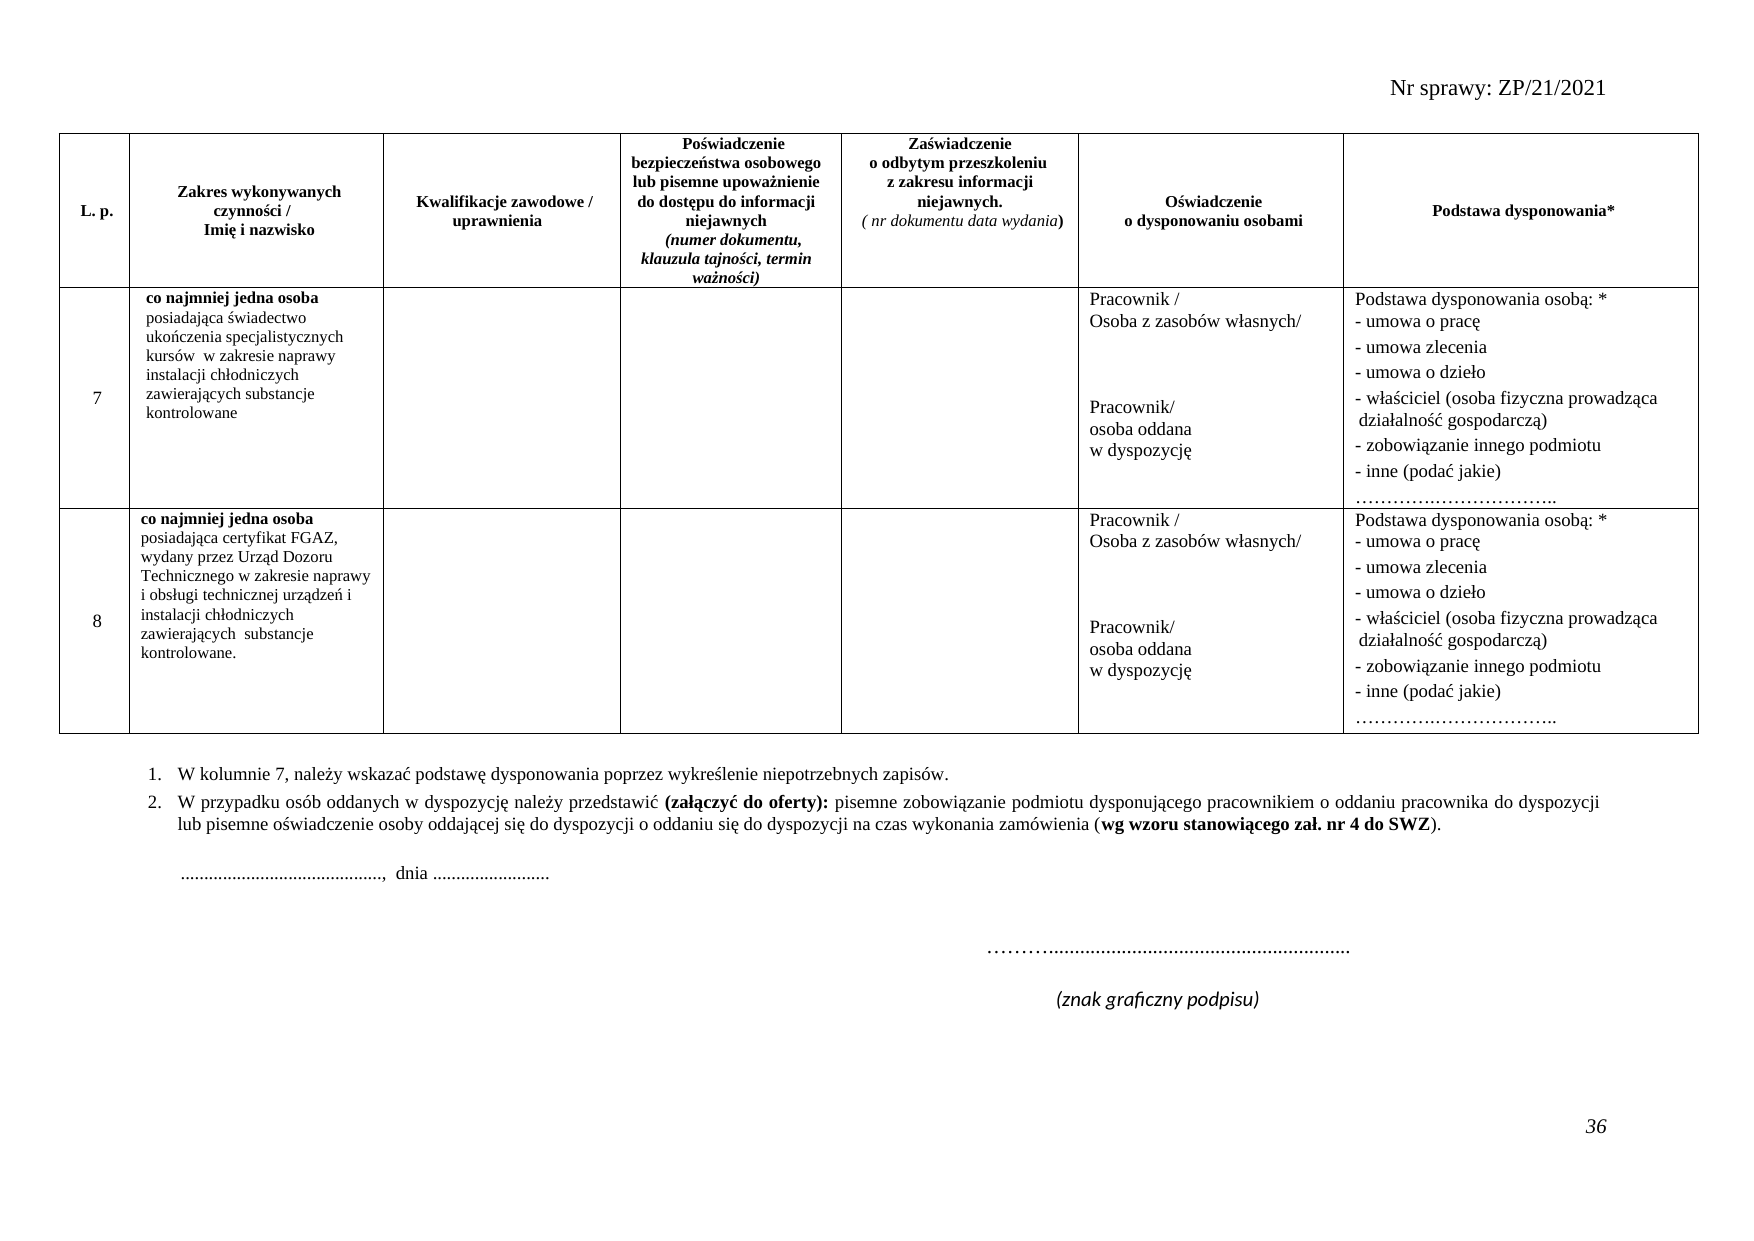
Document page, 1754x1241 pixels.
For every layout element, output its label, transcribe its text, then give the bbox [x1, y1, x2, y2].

table_header Zakres wykonywanych czynności / Imię i nazwisko [130, 134, 383, 287]
text ..........................................., dnia ......................... [148, 862, 1606, 883]
table_header Zaświadczenie o odbytym przeszkoleniu z zakresu informacji niejawnych. ( nr dokumentu data wydania) [842, 134, 1078, 287]
table_cell [621, 509, 841, 733]
table_cell [621, 288, 841, 507]
table_cell co najmniej jedna osoba posiadająca świadectwo ukończenia specjalistycznych kursów w zakresie naprawy instalacji chłodniczych zawierających substancje kontrolowane [130, 288, 383, 507]
list W przypadku osób oddanych w dyspozycję należy przedstawić (załączyć do oferty): pisemne zobowiązanie podmiotu dysponującego pracownikiem o oddaniu pracownika do dyspozycji lub pisemne oświadczenie osoby oddającej się do dyspozycji o oddaniu się do dyspozycji na czas wykonania zamówienia (wg wzoru stanowiącego zał. nr 4 do SWZ). [148, 791, 1606, 834]
list W kolumnie 7, należy wskazać podstawę dysponowania poprzez wykreślenie niepotrzebnych zapisów. [148, 763, 1606, 785]
table_cell [384, 288, 620, 507]
table_header Podstawa dysponowania* [1344, 134, 1698, 287]
table_cell co najmniej jedna osoba posiadająca certyfikat FGAZ, wydany przez Urząd Dozoru Technicznego w zakresie naprawy i obsługi technicznej urządzeń i instalacji chłodniczych zawierających substancje kontrolowane. [130, 509, 383, 733]
table_header Poświadczenie bezpieczeństwa osobowego lub pisemne upoważnienie do dostępu do informacji niejawnych (numer dokumentu, klauzula tajności, termin ważności) [621, 134, 841, 287]
table_cell Pracownik / Osoba z zasobów własnych/ Pracownik/ osoba oddana w dyspozycję [1079, 288, 1343, 507]
table_cell [842, 509, 1078, 733]
table_cell [842, 288, 1078, 507]
table_header L. p. [60, 134, 129, 287]
text (znak graficzny podpisu) [620, 987, 1602, 1012]
table_cell Pracownik / Osoba z zasobów własnych/ Pracownik/ osoba oddana w dyspozycję [1079, 509, 1343, 733]
table_cell 8 [60, 509, 129, 733]
text ……….......................................................... [606, 934, 1597, 958]
table_header Kwalifikacje zawodowe / uprawnienia [384, 134, 620, 287]
table_cell [384, 509, 620, 733]
table_header Oświadczenie o dysponowaniu osobami [1079, 134, 1343, 287]
table_cell 7 [60, 288, 129, 507]
